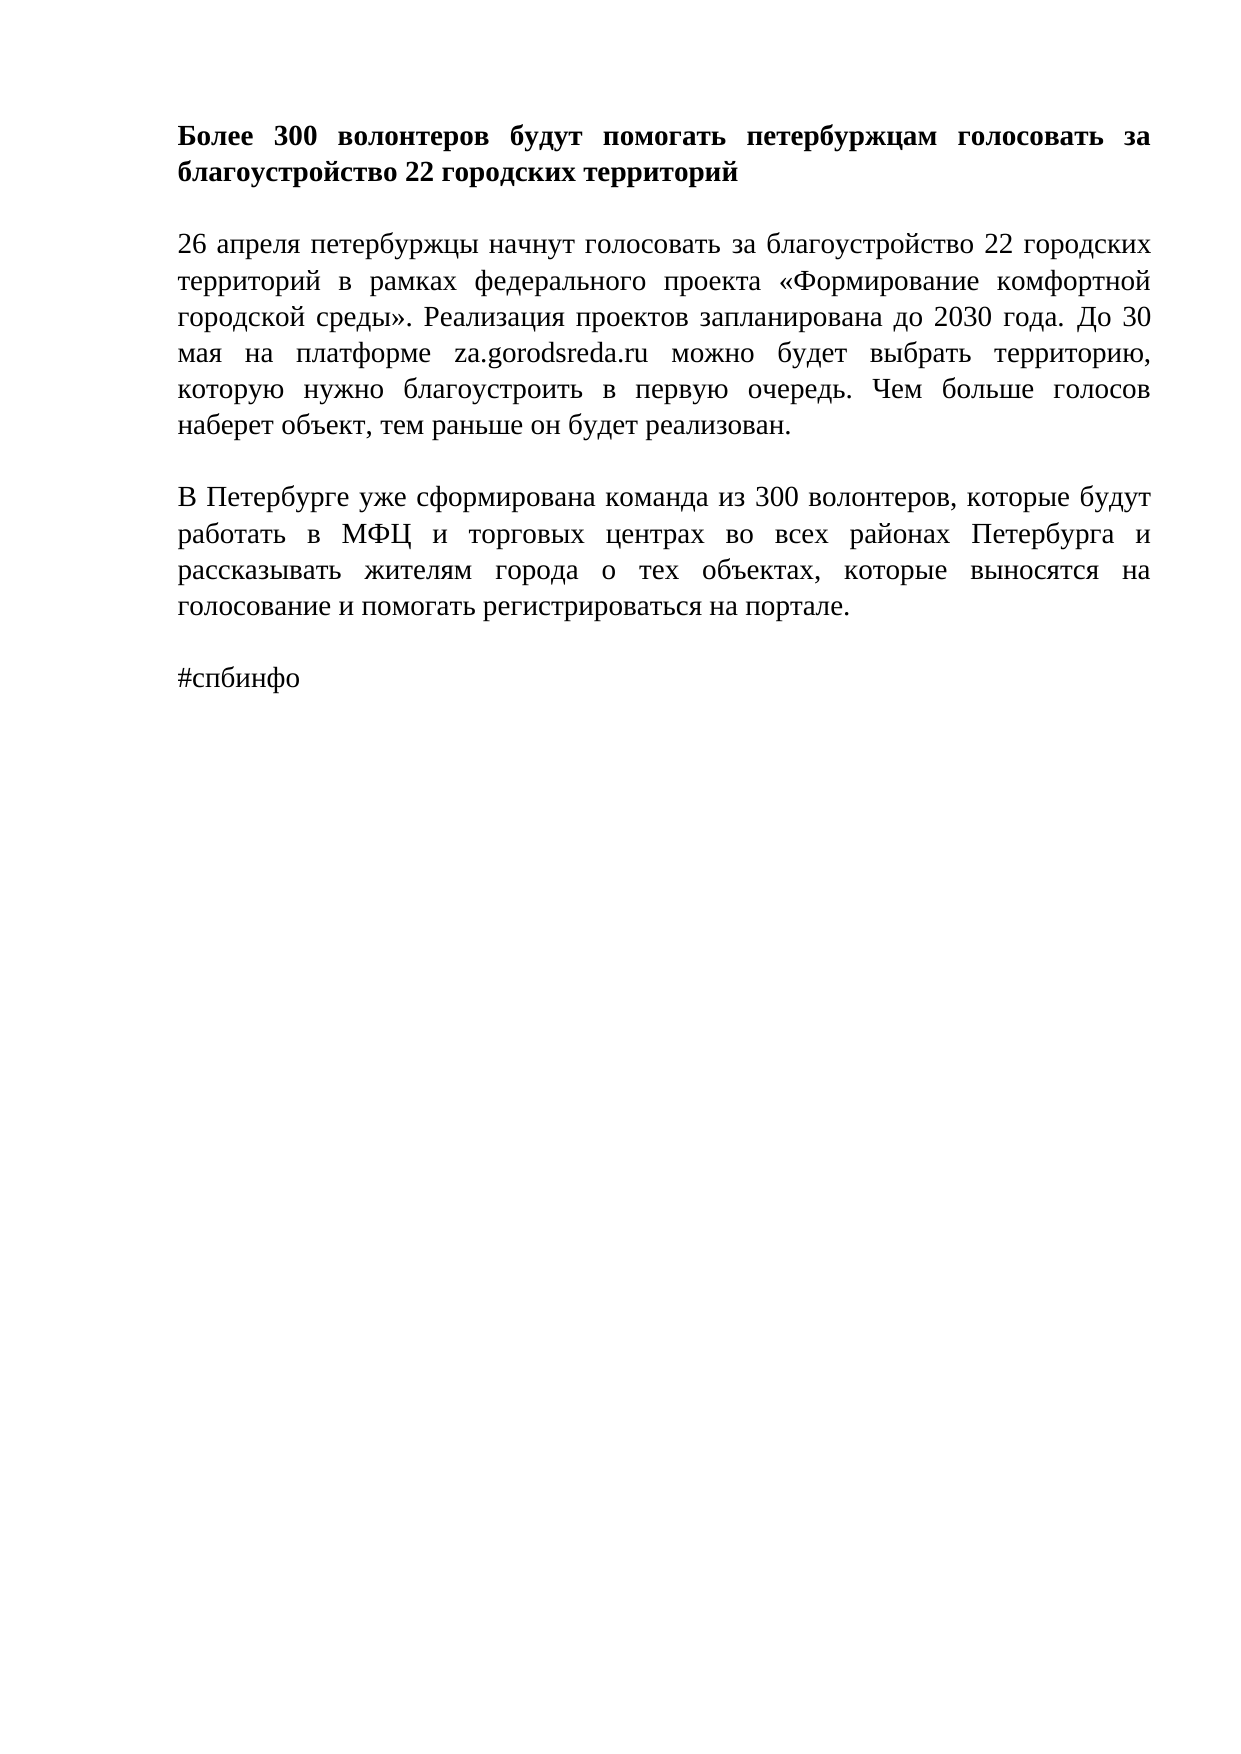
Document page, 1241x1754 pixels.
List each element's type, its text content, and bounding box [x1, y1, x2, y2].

text Более 300 волонтеров будут помогать петербуржцам голосовать за благоустройство 22 городских территорий [177, 118, 1152, 188]
text 26 апреля петербуржцы начнут голосовать за благоустройство 22 городских территорий в рамках федерального проекта «Формирование комфортной городской среды». Реализация проектов запланирована до 2030 года. До 30 мая на платформе za.gorodsreda.ru можно будет выбрать территорию, которую нужно благоустроить в первую очередь. Чем больше голосов наберет объект, тем раньше он будет реализован. [177, 227, 1152, 441]
text #спбинфо [177, 660, 1152, 694]
text В Петербурге уже сформирована команда из 300 волонтеров, которые будут работать в МФЦ и торговых центрах во всех районах Петербурга и рассказывать жителям города о тех объектах, которые выносятся на голосование и помогать регистрироваться на портале. [177, 479, 1152, 622]
